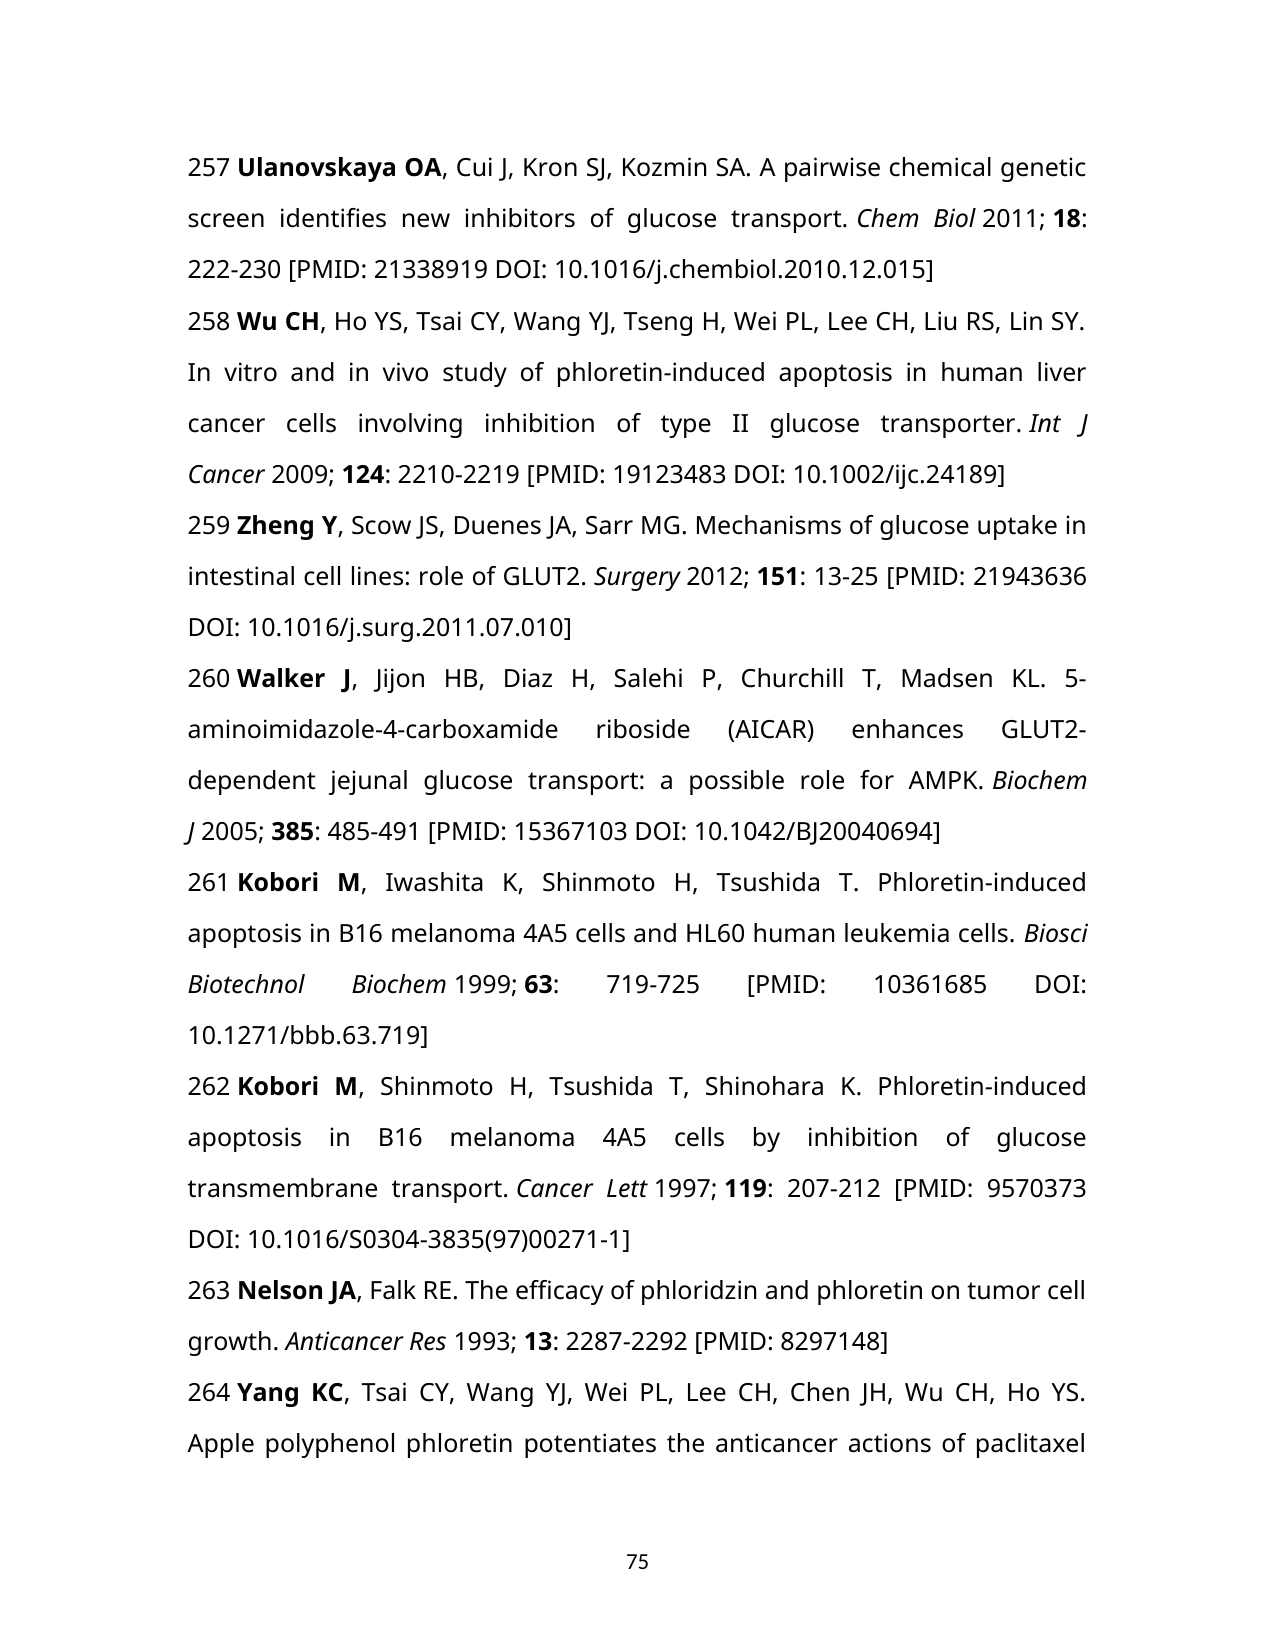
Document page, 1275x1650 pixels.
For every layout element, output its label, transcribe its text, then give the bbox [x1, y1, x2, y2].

text 263 Nelson JA, Falk RE. The efficacy of phloridzin and phloretin on tumor cell growth. Anticancer Res 1993; 13: 2287-2292 [PMID: 8297148] [187, 1273, 1087, 1358]
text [187, 1375, 1087, 1460]
text 262 Kobori M, Shinmoto H, Tsushida T, Shinohara K. Phloretin-induced apoptosis in B16 melanoma 4A5 cells by inhibition of glucose transmembrane transport. Cancer Lett 1997; 119: 207-212 [PMID: 9570373 DOI: 10.1016/S0304-3835(97)00271-1] [187, 1069, 1087, 1256]
text 260 Walker J, Jijon HB, Diaz H, Salehi P, Churchill T, Madsen KL. 5-aminoimidazole-4-carboxamide riboside (AICAR) enhances GLUT2-dependent jejunal glucose transport: a possible role for AMPK. Biochem J 2005; 385: 485-491 [PMID: 15367103 DOI: 10.1042/BJ20040694] [187, 660, 1087, 848]
text 259 Zheng Y, Scow JS, Duenes JA, Sarr MG. Mechanisms of glucose uptake in intestinal cell lines: role of GLUT2. Surgery 2012; 151: 13-25 [PMID: 21943636 DOI: 10.1016/j.surg.2011.07.010] [187, 507, 1087, 643]
text 261 Kobori M, Iwashita K, Shinmoto H, Tsushida T. Phloretin-induced apoptosis in B16 melanoma 4A5 cells and HL60 human leukemia cells. Biosci Biotechnol Biochem 1999; 63: 719-725 [PMID: 10361685 DOI: 10.1271/bbb.63.719] [187, 864, 1087, 1052]
text 257 Ulanovskaya OA, Cui J, Kron SJ, Kozmin SA. A pairwise chemical genetic screen identifies new inhibitors of glucose transport. Chem Biol 2011; 18: 222-230 [PMID: 21338919 DOI: 10.1016/j.chembiol.2010.12.015] [187, 150, 1087, 286]
text 258 Wu CH, Ho YS, Tsai CY, Wang YJ, Tseng H, Wei PL, Lee CH, Liu RS, Lin SY. In vitro and in vivo study of phloretin-induced apoptosis in human liver cancer cells involving inhibition of type II glucose transporter. Int J Cancer 2009; 124: 2210-2219 [PMID: 19123483 DOI: 10.1002/ijc.24189] [187, 303, 1087, 490]
